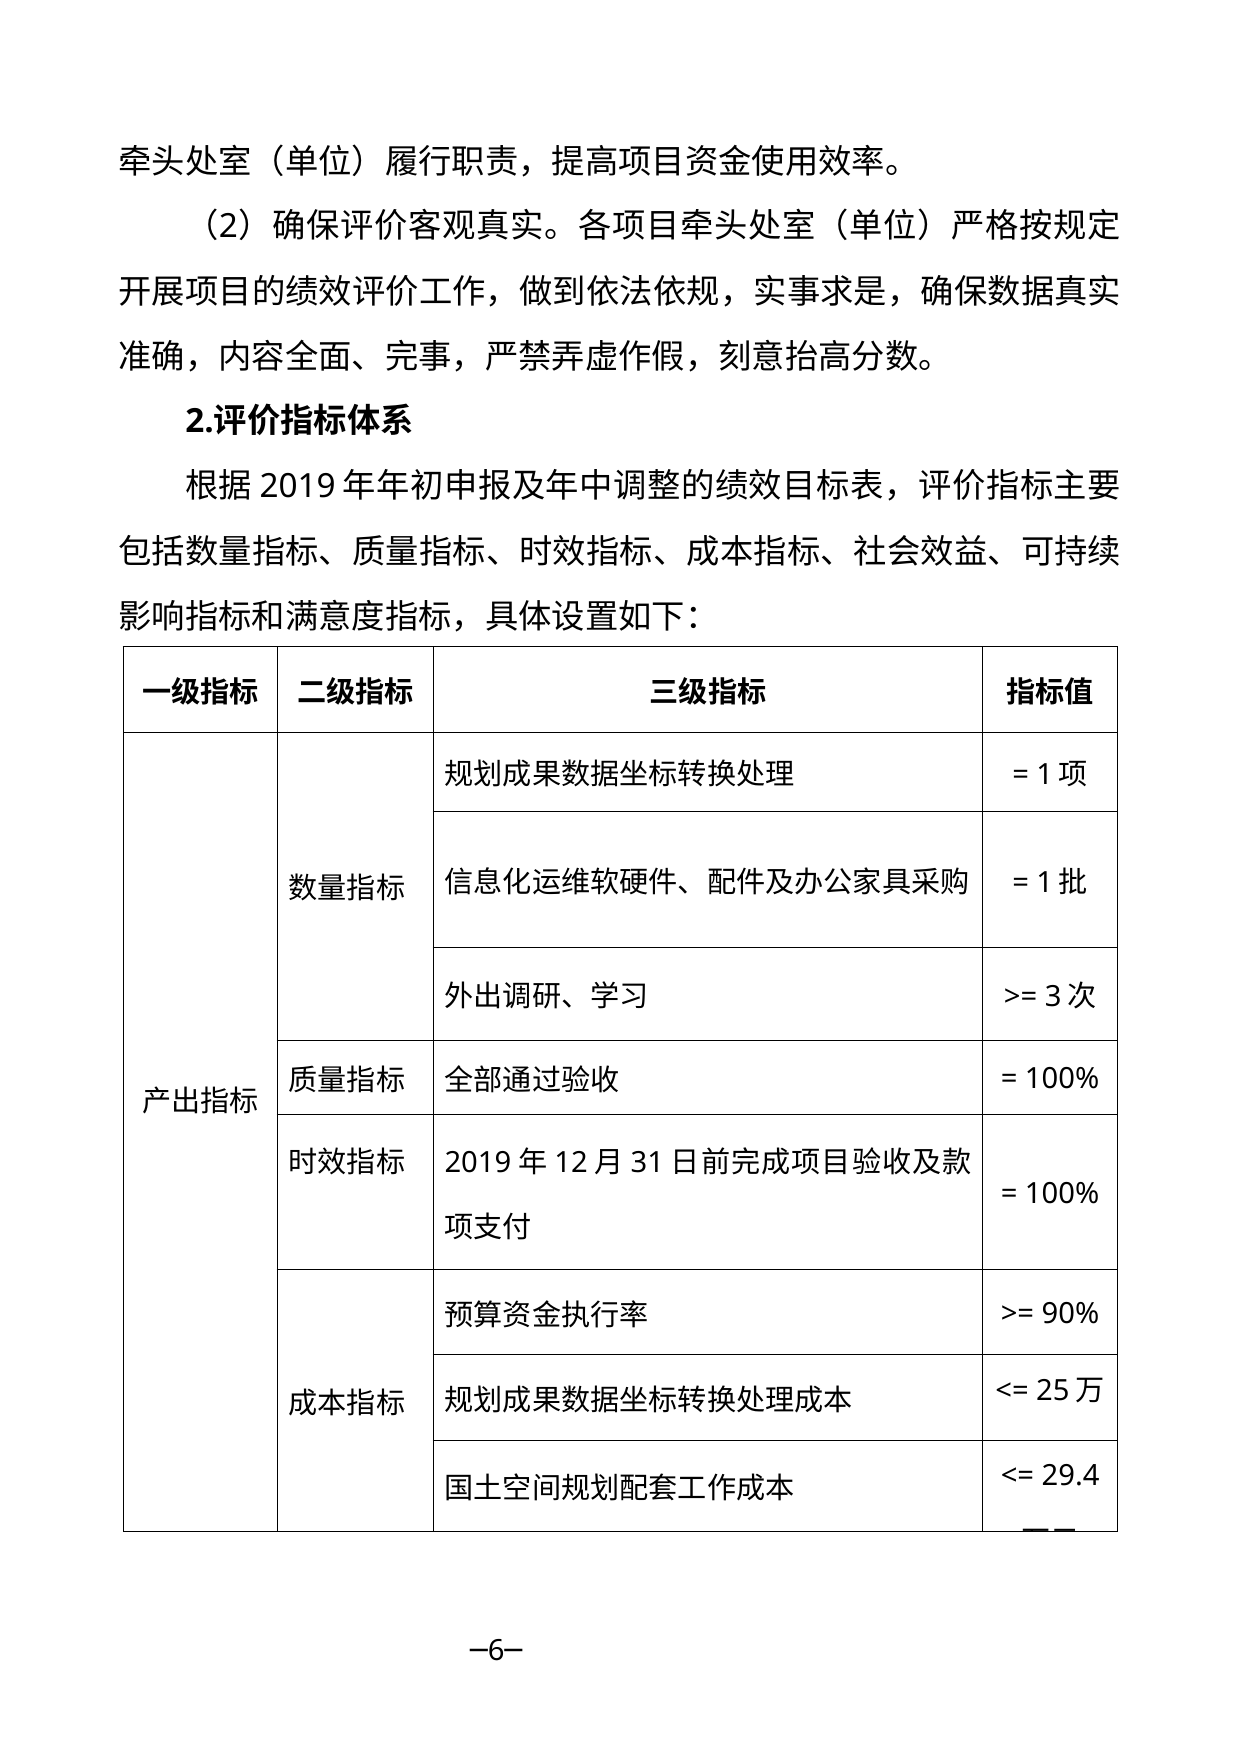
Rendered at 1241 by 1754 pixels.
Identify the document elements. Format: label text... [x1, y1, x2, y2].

table_cell 信息化运维软硬件、配件及办公家具采购 [434, 812, 982, 947]
table_header 三级指标 [434, 647, 982, 732]
table_cell 规划成果数据坐标转换处理 [434, 733, 982, 811]
table_cell 全部通过验收 [434, 1041, 982, 1114]
table_cell 成本指标 [278, 1270, 433, 1531]
table_cell = 1批 [983, 812, 1117, 947]
table_cell <= 29.4万元 [983, 1441, 1117, 1531]
table_cell 规划成果数据坐标转换处理成本 [434, 1355, 982, 1440]
table_cell 国土空间规划配套工作成本 [434, 1441, 982, 1531]
table_cell >= 90% [983, 1270, 1117, 1354]
table_cell 2019年12月31日前完成项目验收及款项支付 [434, 1115, 982, 1269]
table_header 二级指标 [278, 647, 433, 732]
table_header 一级指标 [124, 647, 277, 732]
text （2）确保评价客观真实。各项目牵头处室（单位）严格按规定开展项目的绩效评价工作，做到依法依规，实事求是，确保数据真实、准确，内容全面、完事，严禁弄虚作假，刻意抬高分数。 [118, 191, 1122, 386]
table_cell = 1项 [983, 733, 1117, 811]
table_cell 预算资金执行率 [434, 1270, 982, 1354]
text 根据2019年年初申报及年中调整的绩效目标表，评价指标主要包括数量指标、质量指标、时效指标、成本指标、社会效益、可持续影响指标和满意度指标，具体设置如下： [118, 451, 1122, 646]
table_cell = 100% [983, 1041, 1117, 1114]
table_cell = 100% [983, 1115, 1117, 1269]
table_cell 数量指标 [278, 733, 433, 1039]
table_cell 产出指标 [124, 733, 277, 1531]
table_cell >= 3次 [983, 948, 1117, 1039]
table_header 指标值 [983, 647, 1117, 732]
table_cell <= 25万元 [983, 1355, 1117, 1440]
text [118, 126, 1122, 191]
table_cell 质量指标 [278, 1041, 433, 1114]
text 2.评价指标体系 [118, 386, 1122, 451]
table_cell 时效指标 [278, 1115, 433, 1269]
table_cell 外出调研、学习 [434, 948, 982, 1039]
